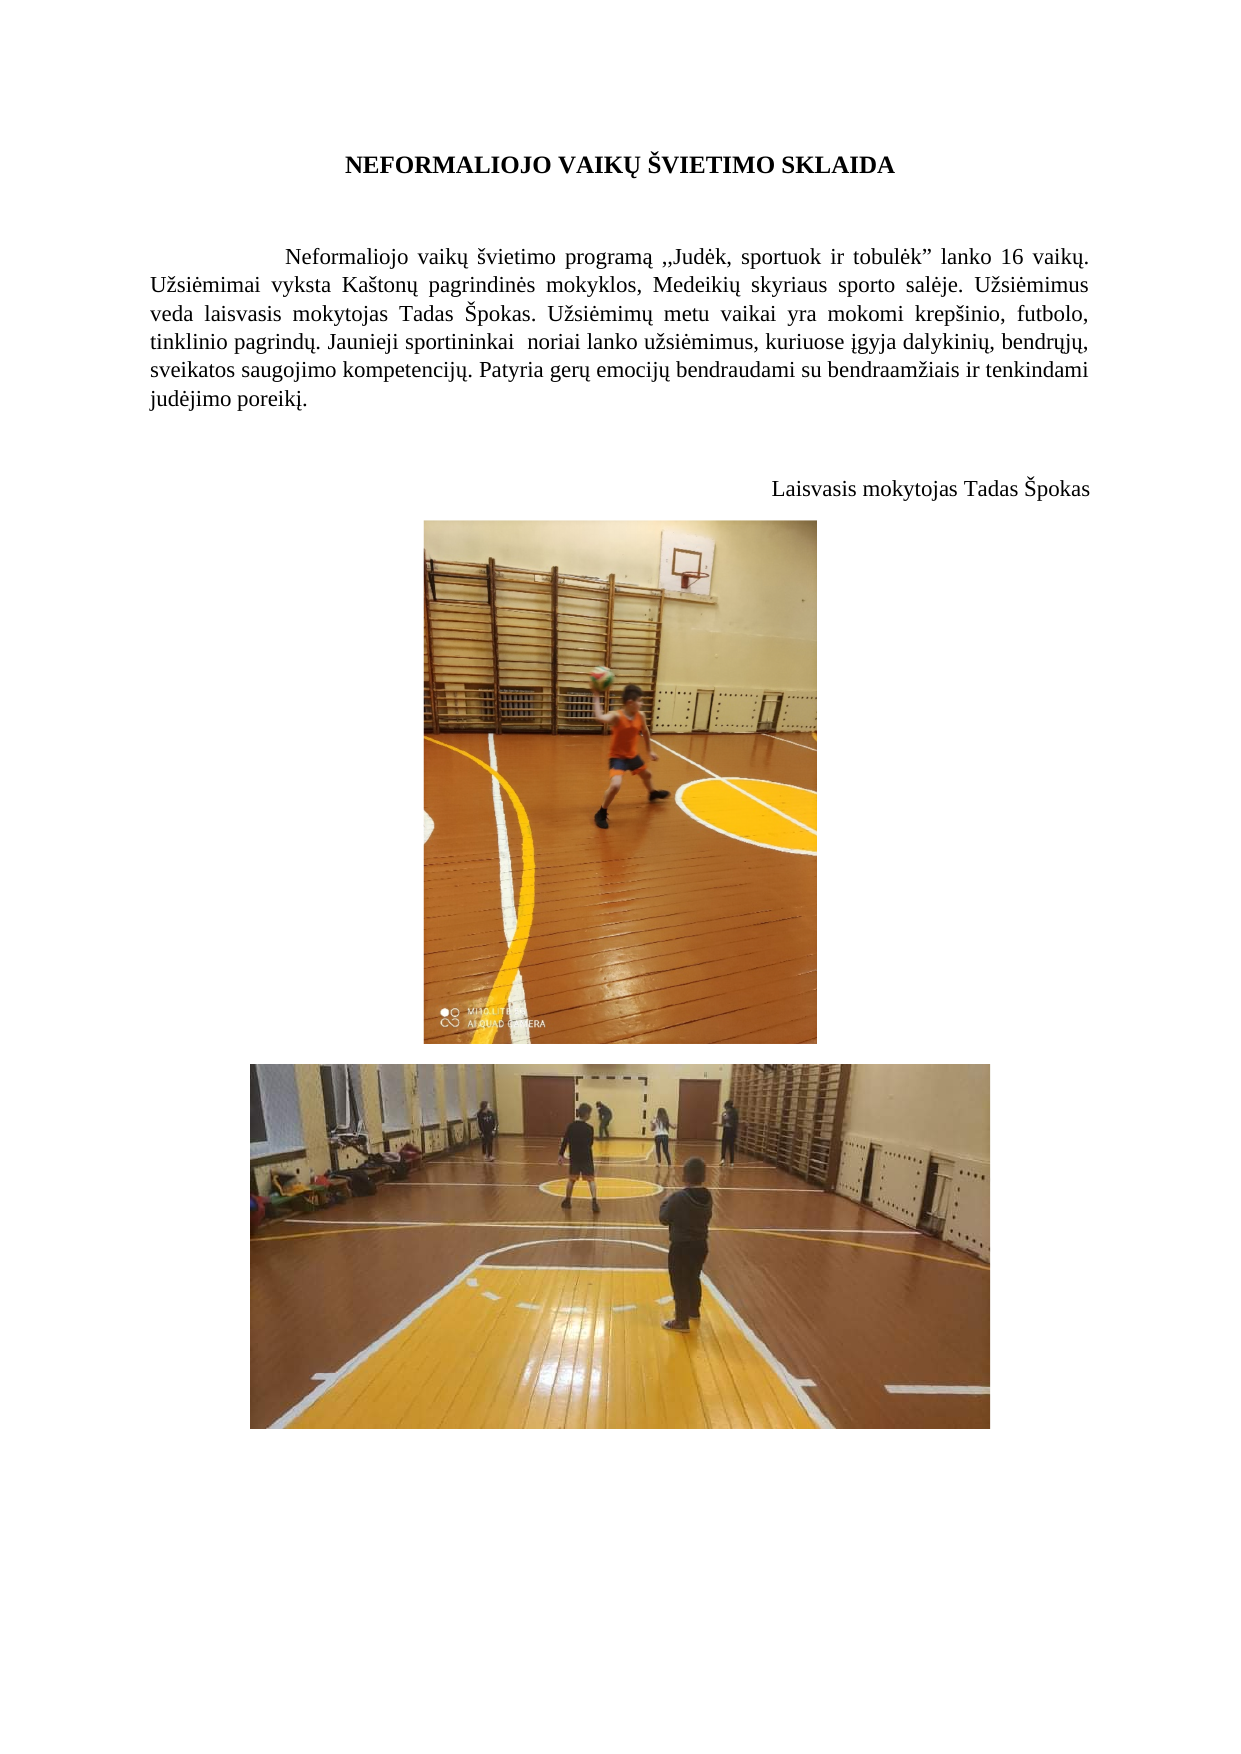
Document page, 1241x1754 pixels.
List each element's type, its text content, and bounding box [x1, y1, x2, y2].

picture [250, 1064, 991, 1429]
picture [424, 521, 817, 1043]
text Neformaliojo vaikų švietimo programą ,,Judėk, sportuok ir tobulėk” lanko 16 vaikų. Užsiėmimai vyksta Kaštonų pagrindinės mokyklos, Medeikių skyriaus sporto salėje. Užsiėmimus veda laisvasis mokytojas Tadas Špokas. Užsiėmimų metu vaikai yra mokomi krepšinio, futbolo, tinklinio pagrindų. Jaunieji sportininkai noriai lanko užsiėmimus, kuriuose įgyja dalykinių, bendrųjų, sveikatos saugojimo kompetencijų. Patyria gerų emocijų bendraudami su bendraamžiais ir tenkindami judėjimo poreikį. [150, 243, 1090, 411]
text Laisvasis mokytojas Tadas Špokas [150, 475, 1090, 502]
text NEFORMALIOJO VAIKŲ ŠVIETIMO SKLAIDA [150, 150, 1090, 179]
